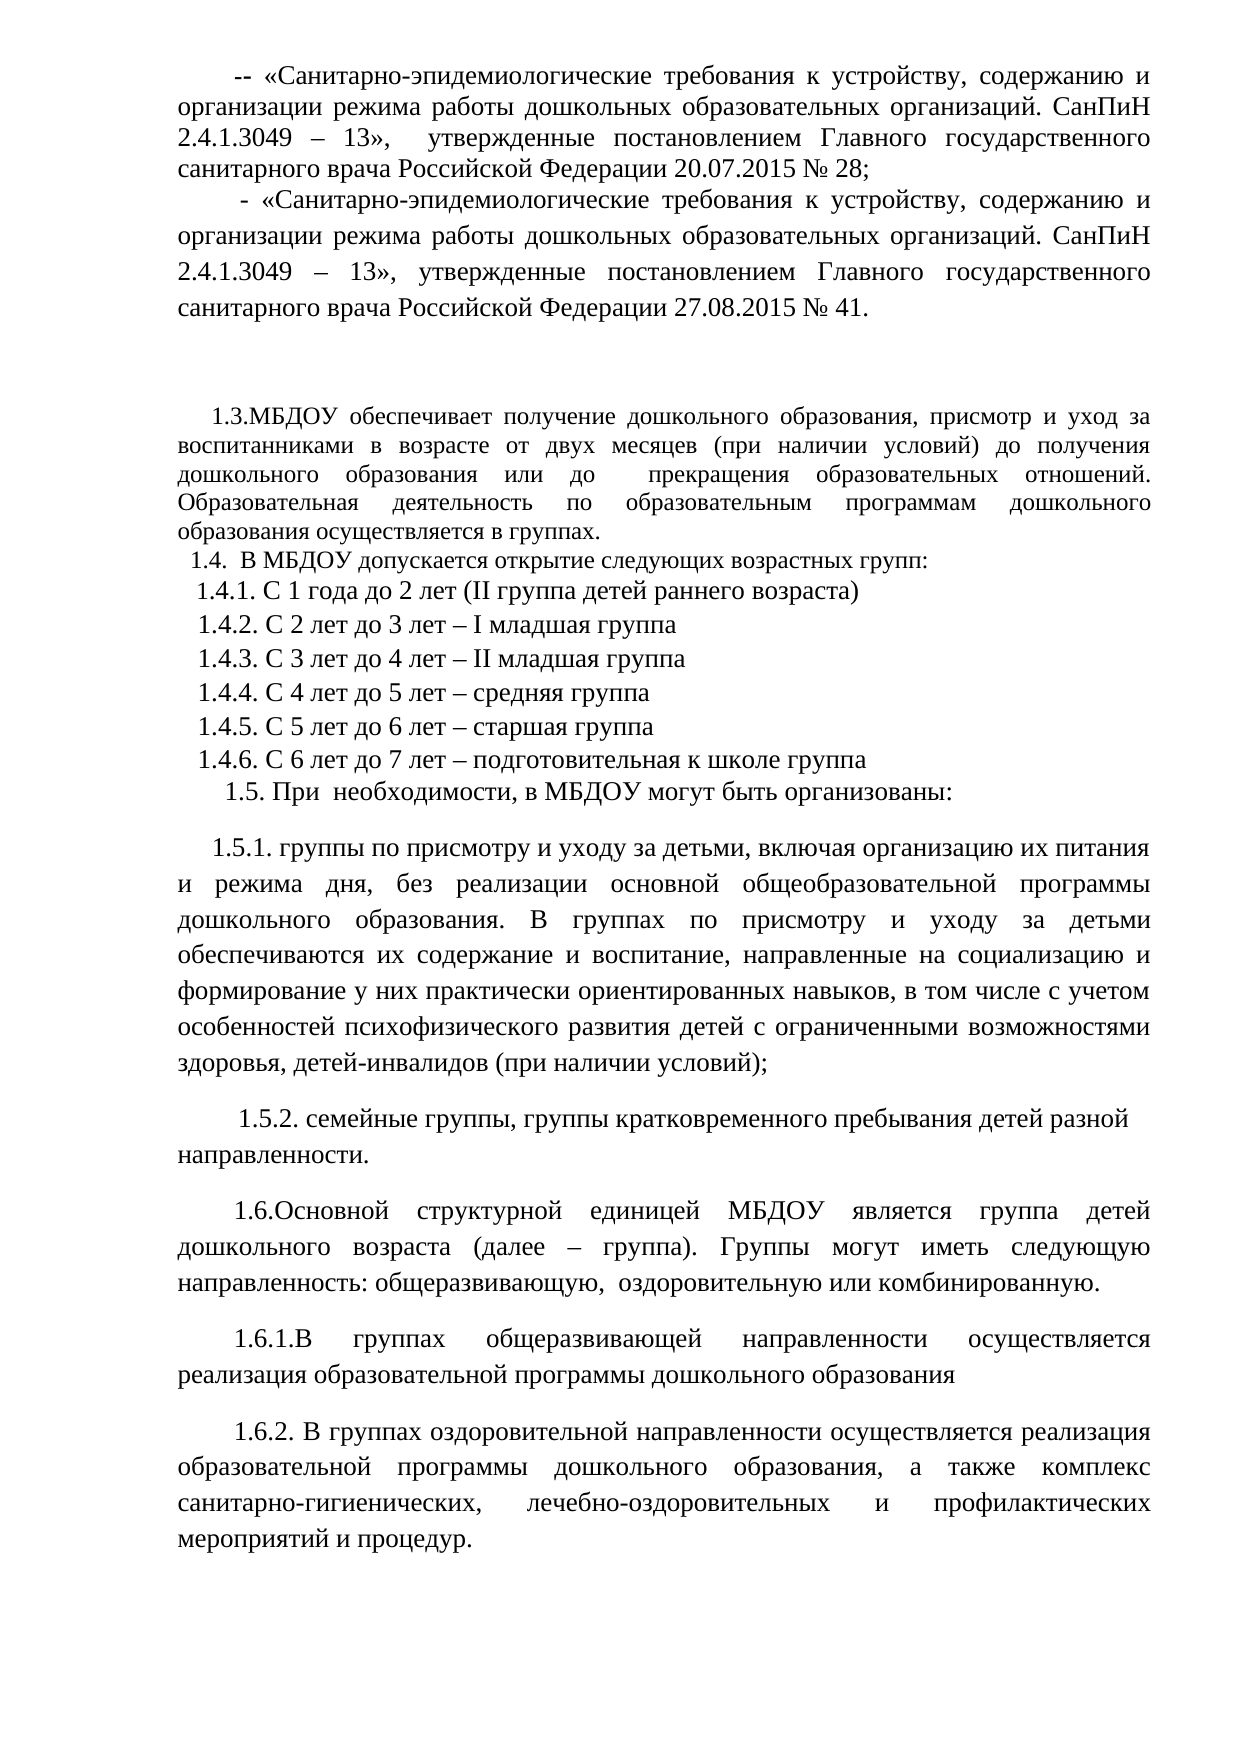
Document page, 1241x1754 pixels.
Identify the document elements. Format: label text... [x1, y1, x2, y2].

text 1.4.1. С 1 года до 2 лет (II группа детей раннего возраста) [177, 574, 1152, 605]
text 1.4.5. С 5 лет до 6 лет – старшая группа [177, 709, 1152, 741]
text 1.4.6. С 6 лет до 7 лет – подготовительная к школе группа [177, 743, 1152, 775]
text 1.5.2. семейные группы, группы кратковременного пребывания детей разной направленности. [177, 1102, 1152, 1169]
text 1.6.Основной структурной единицей МБДОУ является группа детей дошкольного возраста (далее – группа). Группы могут иметь следующую направленность: общеразвивающую, оздоровительную или комбинированную. [177, 1194, 1152, 1297]
text 1.4. В МБДОУ допускается открытие следующих возрастных групп: [177, 545, 1152, 574]
text 1.3.МБДОУ обеспечивает получение дошкольного образования, присмотр и уход за воспитанниками в возрасте от двух месяцев (при наличии условий) до получения дошкольного образования или до прекращения образовательных отношений. Образовательная деятельность по образовательным программам дошкольного образования осуществляется в группах. [177, 401, 1152, 545]
text 1.4.3. С 3 лет до 4 лет – II младшая группа [177, 642, 1152, 673]
text 1.5. При необходимости, в МБДОУ могут быть организованы: [177, 775, 1152, 806]
text 1.4.4. С 4 лет до 5 лет – средняя группа [177, 676, 1152, 707]
text 1.4.2. С 2 лет до 3 лет – I младшая группа [177, 608, 1152, 639]
title -- «Санитарно-эпидемиологические требования к устройству, содержанию и организации режима работы дошкольных образовательных организаций. СанПиН 2.4.1.3049 – 13», утвержденные постановлением Главного государственного санитарного врача Российской Федерации 20.07.2015 № 28; [177, 59, 1152, 184]
text 1.5.1. группы по присмотру и уходу за детьми, включая организацию их питания и режима дня, без реализации основной общеобразовательной программы дошкольного образования. В группах по присмотру и уходу за детьми обеспечиваются их содержание и воспитание, направленные на социализацию и формирование у них практически ориентированных навыков, в том числе с учетом особенностей психофизического развития детей с ограниченными возможностями здоровья, детей-инвалидов (при наличии условий); [177, 831, 1152, 1077]
text 1.6.1.В группах общеразвивающей направленности осуществляется реализация образовательной программы дошкольного образования [177, 1322, 1152, 1389]
text - «Санитарно-эпидемиологические требования к устройству, содержанию и организации режима работы дошкольных образовательных организаций. СанПиН 2.4.1.3049 – 13», утвержденные постановлением Главного государственного санитарного врача Российской Федерации 27.08.2015 № 41. [177, 184, 1152, 322]
text 1.6.2. В группах оздоровительной направленности осуществляется реализация образовательной программы дошкольного образования, а также комплекс санитарно-гигиенических, лечебно-оздоровительных и профилактических мероприятий и процедур. [177, 1415, 1152, 1553]
